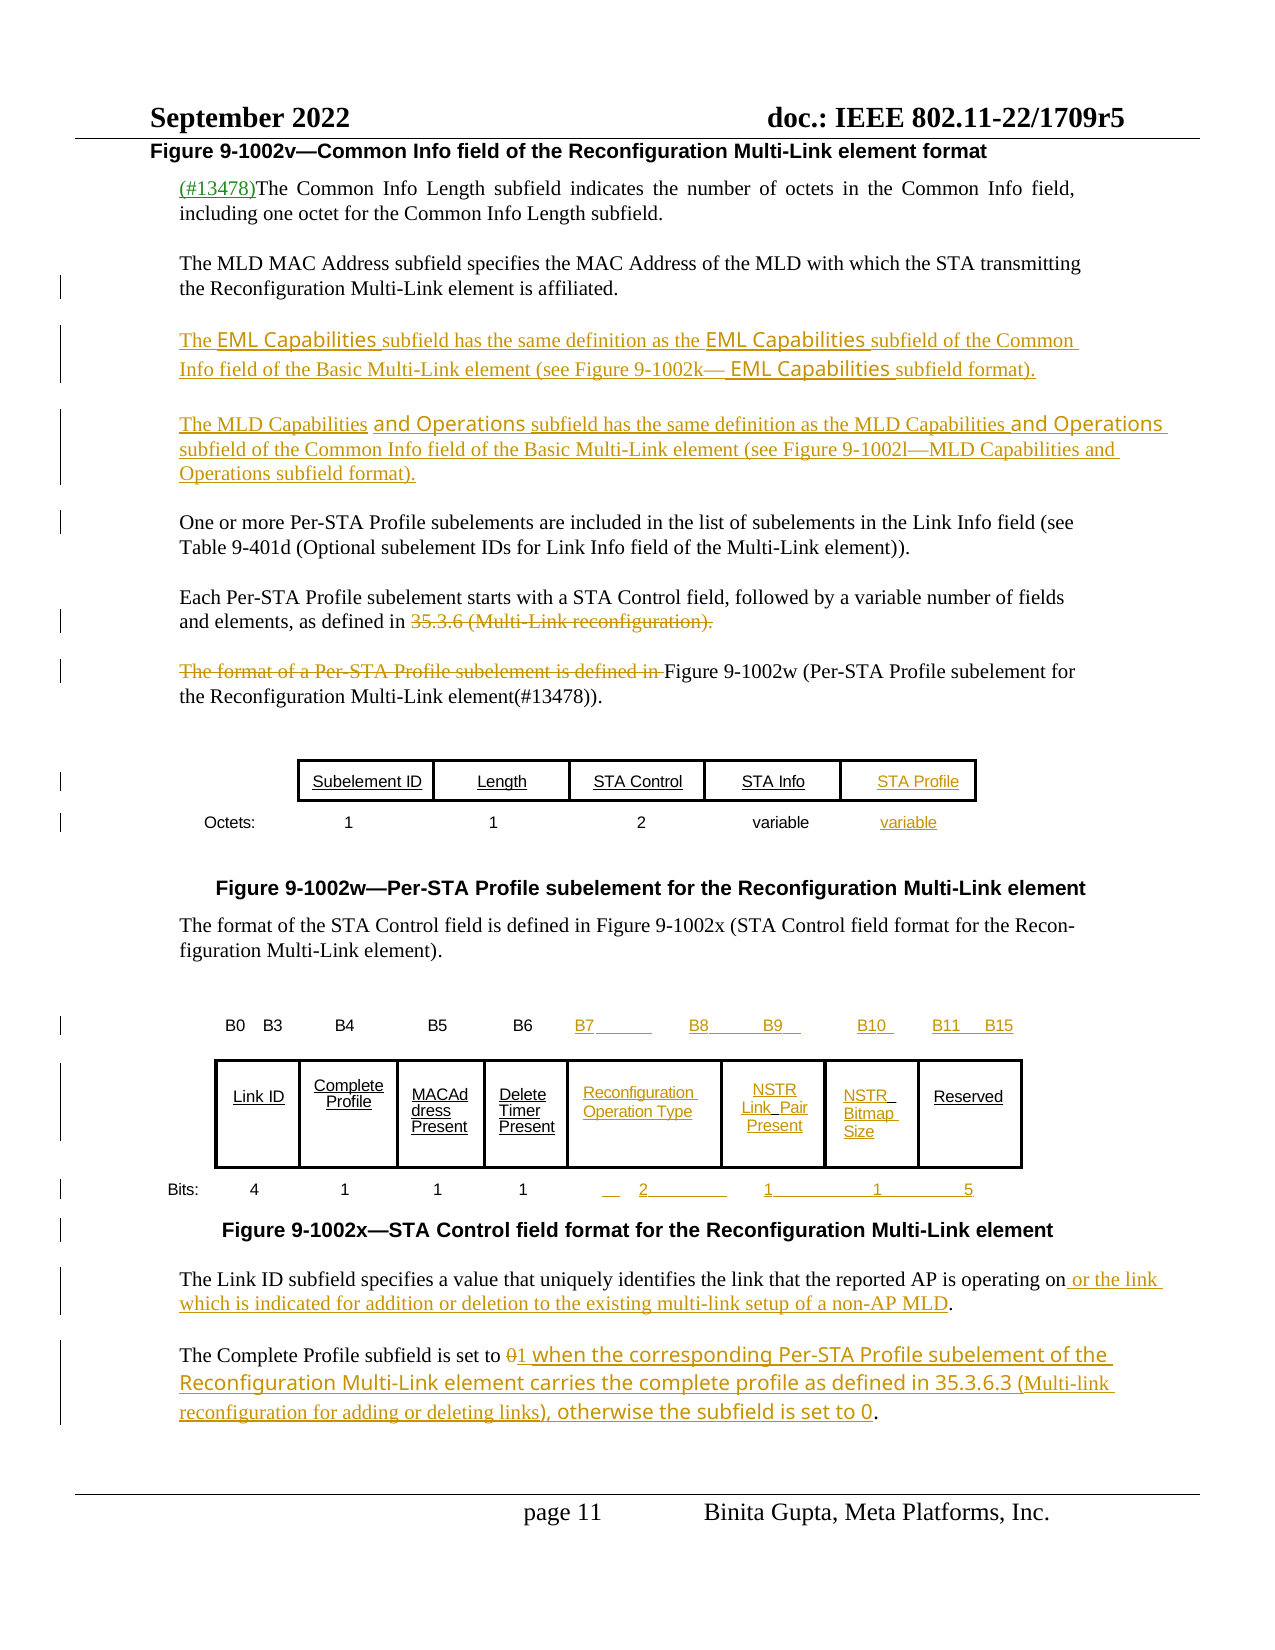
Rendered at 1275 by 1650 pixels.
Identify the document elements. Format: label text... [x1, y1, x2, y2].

text One or more Per-STA Profile subelements are included in the list of subelements in the Link Info field (see Table 9-401d (Optional subelement IDs for Link Info field of the Multi-Link element)). [179, 510, 1096, 559]
text Each Per-STA Profile subelement starts with a STA Control field, followed by a variable number of fields and elements, as defined in [179, 584, 1096, 633]
text The format of the STA Control field is defined in Figure 9-1002x (STA Control field format for the Recon-figuration Multi-Link element). [179, 913, 1096, 962]
table_header Subelement ID [300, 762, 432, 799]
text Figure 9-1002x—STA Control field format for the Reconfiguration Multi-Link element [147, 1218, 1127, 1242]
text (#13478)The Common Info Length subfield indicates the number of octets in the Common Info field, including one octet for the Common Info Length subfield. [179, 176, 1096, 225]
text The MLD MAC Address subfield specifies the MAC Address of the MLD with which the STA transmitting the Reconfiguration Multi-Link element is affiliated. [179, 251, 1096, 299]
table_header Length [435, 762, 568, 799]
table_header [569, 1062, 720, 1166]
table_header Link ID [218, 1062, 298, 1166]
text Figure 9-1002w—Per-STA Profile subelement for the Reconfiguration Multi-Link element [215, 876, 1111, 900]
text The Complete Profile subfield is set to . [179, 1340, 1200, 1425]
text Figure 9-1002w (Per-STA Profile subelement for the Reconfiguration Multi-Link element(#13478)). [179, 659, 1096, 708]
text The Link ID subfield specifies a value that uniquely identifies the link that the reported AP is operating on. [179, 1267, 1200, 1315]
table_header Delete Timer Present [486, 1062, 566, 1166]
table_header STA Info [706, 762, 839, 799]
table_header [842, 762, 974, 799]
table_header STA Control [571, 762, 703, 799]
table_header MACAddress Present [399, 1062, 483, 1166]
table_header Complete Profile [301, 1062, 396, 1166]
text Bits: 4 1 1 1 [167, 1179, 1200, 1199]
table_header [723, 1062, 823, 1166]
text Figure 9-1002v—Common Info field of the Reconfiguration Multi-Link element format [75, 139, 1096, 163]
table_header [827, 1062, 917, 1166]
table_header Reserved [920, 1062, 1020, 1166]
text Octets: 1 1 2 variable [75, 813, 1175, 832]
text B0 B3 B4 B5 B6 [225, 1016, 1200, 1035]
